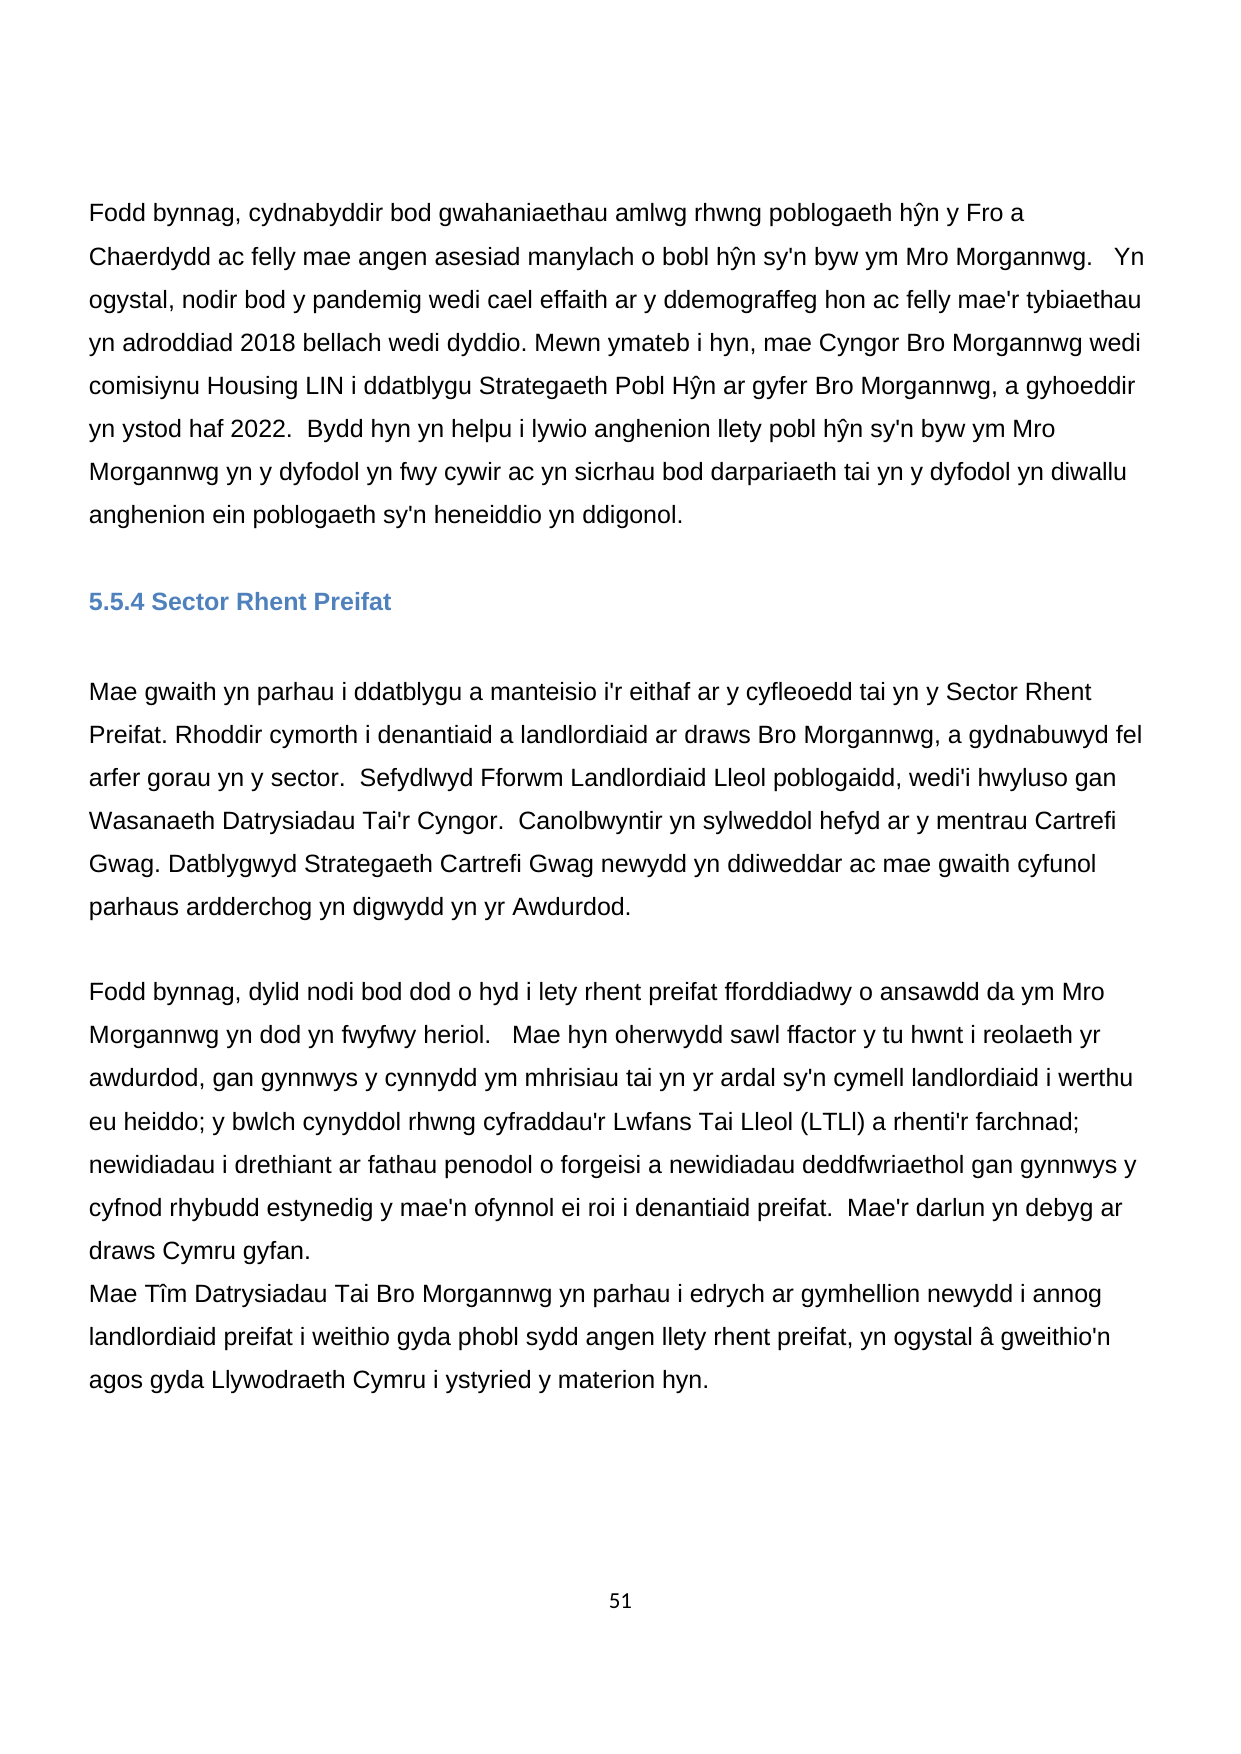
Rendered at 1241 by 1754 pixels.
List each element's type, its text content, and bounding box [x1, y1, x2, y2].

subtitle 5.5.4 Sector Rhent Preifat [89, 587, 1152, 615]
text Mae Tîm Datrysiadau Tai Bro Morgannwg yn parhau i edrych ar gymhellion newydd i annog landlordiaid preifat i weithio gyda phobl sydd angen llety rhent preifat, yn ogystal â gweithio'n agos gyda Llywodraeth Cymru i ystyried y materion hyn. [89, 1279, 1152, 1394]
text Fodd bynnag, cydnabyddir bod gwahaniaethau amlwg rhwng poblogaeth hŷn y Fro a Chaerdydd ac felly mae angen asesiad manylach o bobl hŷn sy'n byw ym Mro Morgannwg. Yn ogystal, nodir bod y pandemig wedi cael effaith ar y ddemograffeg hon ac felly mae'r tybiaethau yn adroddiad 2018 bellach wedi dyddio. Mewn ymateb i hyn, mae Cyngor Bro Morgannwg wedi comisiynu Housing LIN i ddatblygu Strategaeth Pobl Hŷn ar gyfer Bro Morgannwg, a gyhoeddir yn ystod haf 2022. Bydd hyn yn helpu i lywio anghenion llety pobl hŷn sy'n byw ym Mro Morgannwg yn y dyfodol yn fwy cywir ac yn sicrhau bod darpariaeth tai yn y dyfodol yn diwallu anghenion ein poblogaeth sy'n heneiddio yn ddigonol. [89, 198, 1152, 529]
text Fodd bynnag, dylid nodi bod dod o hyd i lety rhent preifat fforddiadwy o ansawdd da ym Mro Morgannwg yn dod yn fwyfwy heriol. Mae hyn oherwydd sawl ffactor y tu hwnt i reolaeth yr awdurdod, gan gynnwys y cynnydd ym mhrisiau tai yn yr ardal sy'n cymell landlordiaid i werthu eu heiddo; y bwlch cynyddol rhwng cyfraddau'r Lwfans Tai Lleol (LTLl) a rhenti'r farchnad; newidiadau i drethiant ar fathau penodol o forgeisi a newidiadau deddfwriaethol gan gynnwys y cyfnod rhybudd estynedig y mae'n ofynnol ei roi i denantiaid preifat. Mae'r darlun yn debyg ar draws Cymru gyfan. [89, 977, 1152, 1265]
text Mae gwaith yn parhau i ddatblygu a manteisio i'r eithaf ar y cyfleoedd tai yn y Sector Rhent Preifat. Rhoddir cymorth i denantiaid a landlordiaid ar draws Bro Morgannwg, a gydnabuwyd fel arfer gorau yn y sector. Sefydlwyd Fforwm Landlordiaid Lleol poblogaidd, wedi'i hwyluso gan Wasanaeth Datrysiadau Tai'r Cyngor. Canolbwyntir yn sylweddol hefyd ar y mentrau Cartrefi Gwag. Datblygwyd Strategaeth Cartrefi Gwag newydd yn ddiweddar ac mae gwaith cyfunol parhaus ardderchog yn digwydd yn yr Awdurdod. [89, 676, 1152, 921]
